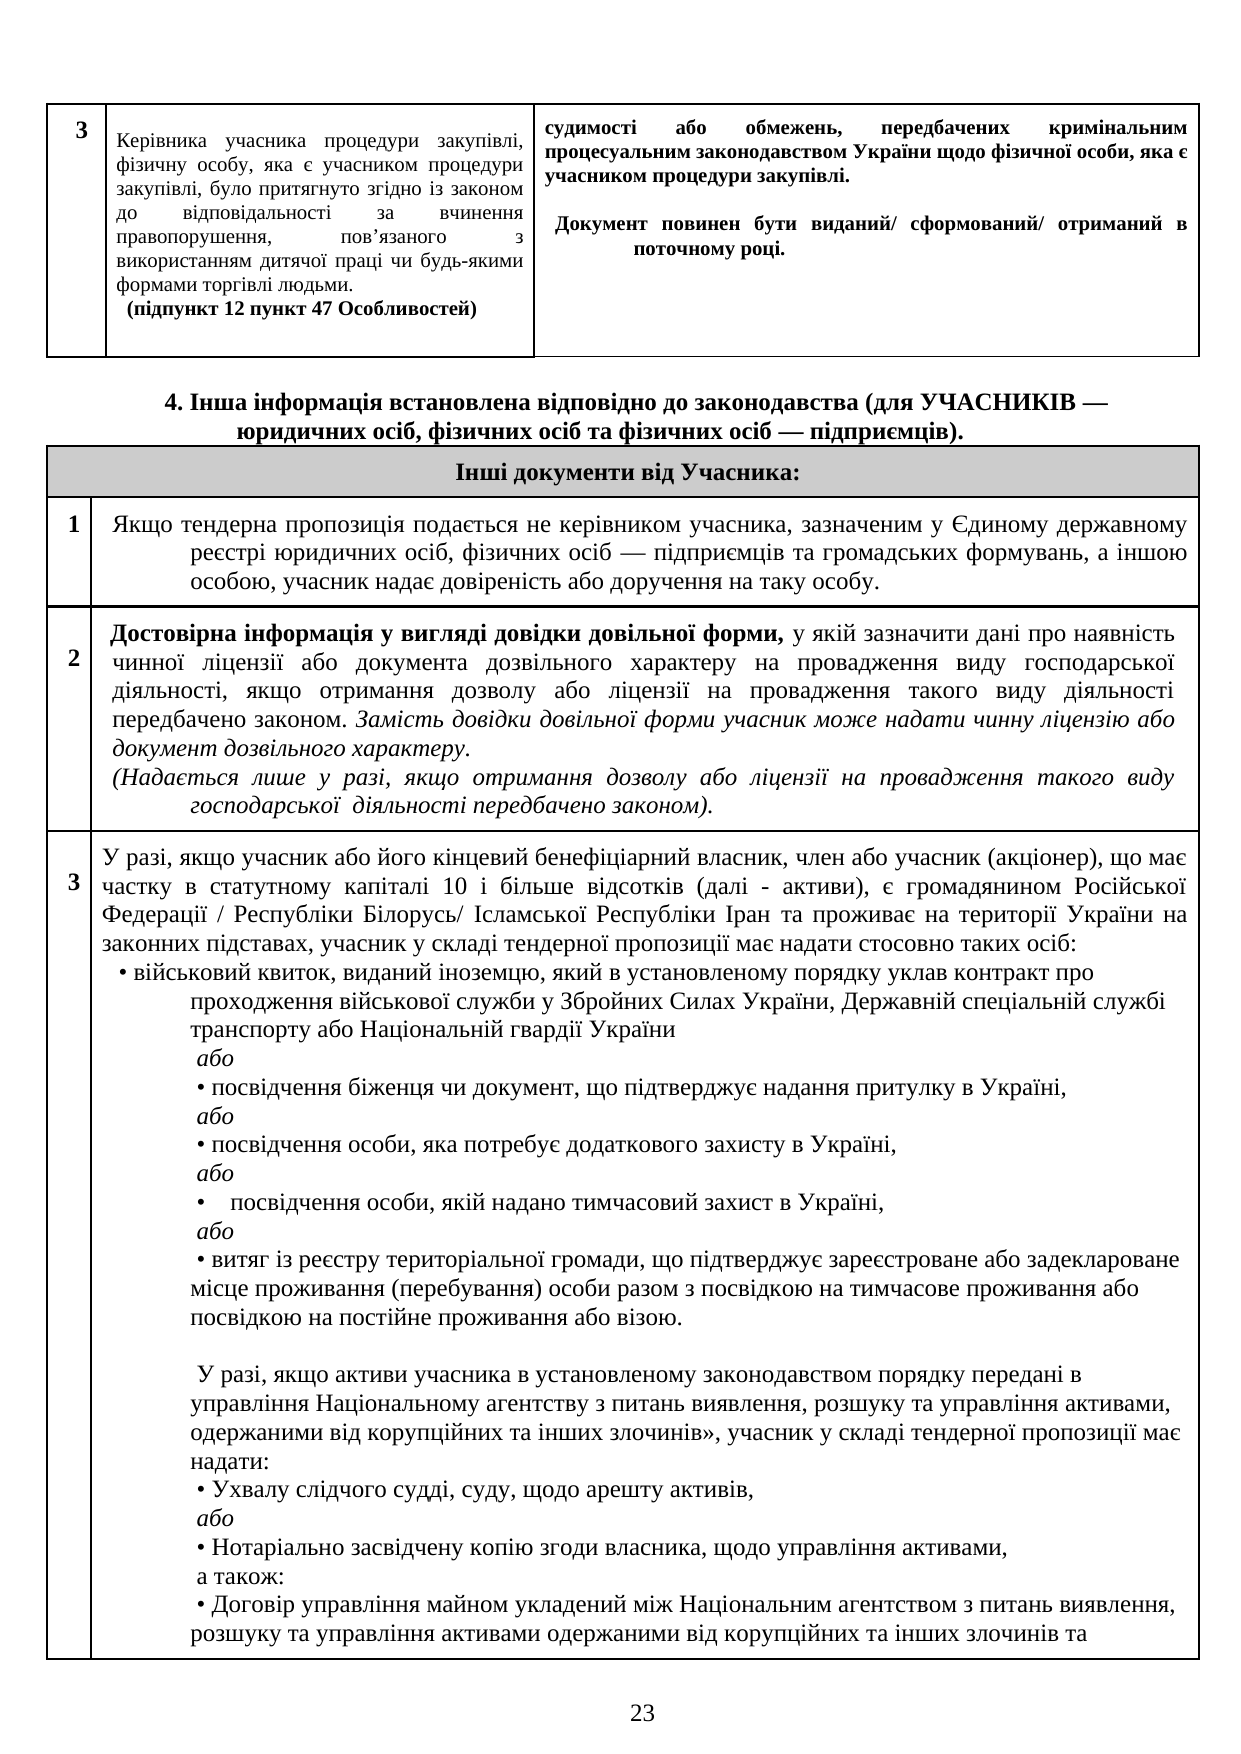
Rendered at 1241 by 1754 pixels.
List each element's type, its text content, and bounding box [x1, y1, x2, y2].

table_cell 1 [48, 498, 90, 605]
table_cell Керівника учасника процедури закупівлі, фізичну особу, яка є учасником процедури закупівлі, було притягнуто згідно із законом до відповідальності за вчинення правопорушення, пов’язаного з використанням дитячої праці чи будь-якими формами торгівлі людьми. (підпункт 12 пункт 47 Особливостей) [107, 105, 533, 356]
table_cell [535, 105, 1198, 356]
table_cell 3 [48, 105, 105, 356]
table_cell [92, 832, 1198, 1657]
table_cell Якщо тендерна пропозиція подається не керівником учасника, зазначеним у Єдиному державному реєстрі юридичних осіб, фізичних осіб — підприємців та громадських формувань, а іншою особою, учасник надає довіреність або доручення на таку особу. [92, 498, 1198, 605]
table_cell 2 [48, 608, 90, 829]
table_cell 3 [48, 832, 90, 1657]
text 4. Інша інформація встановлена відповідно до законодавства (для УЧАСНИКІВ — юридичних осіб, фізичних осіб та фізичних осіб — підприємців). [158, 387, 1137, 444]
table_header Інші документи від Учасника: [48, 447, 1198, 496]
table_cell Достовірна інформація у вигляді довідки довільної форми, у якій зазначити дані про наявність чинної ліцензії або документа дозвільного характеру на провадження виду господарської діяльності, якщо отримання дозволу або ліцензії на провадження такого виду діяльності передбачено законом. Замість довідки довільної форми учасник може надати чинну ліцензію або документ дозвільного характеру. (Надається лише у разі, якщо отримання дозволу або ліцензії на провадження такого виду господарської діяльності передбачено законом). [92, 608, 1198, 829]
